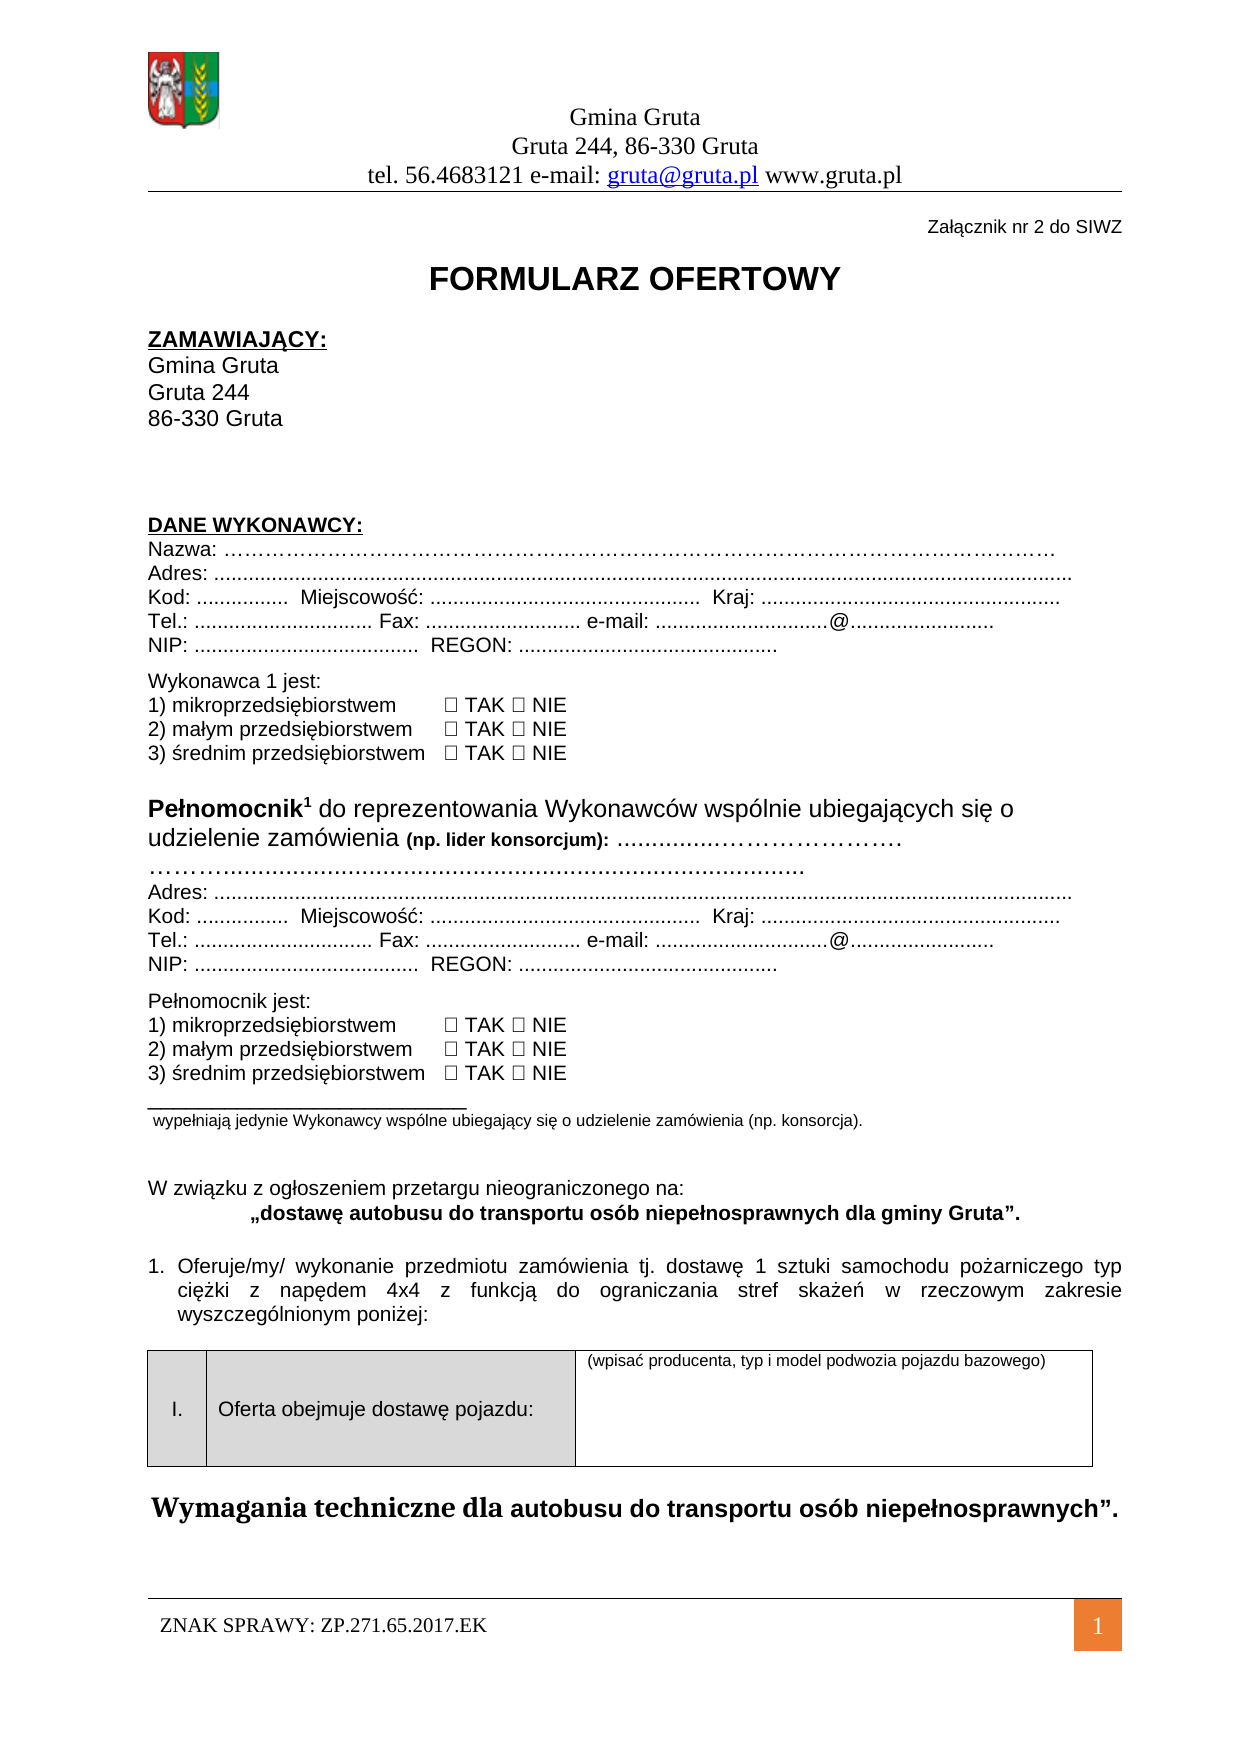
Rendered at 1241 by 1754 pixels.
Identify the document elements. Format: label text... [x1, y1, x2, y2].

text Kod: ................ Miejscowość: ............................................... Kraj: .................................................... [148, 585, 1122, 609]
text 2) małym przedsiębiorstwem  TAK  NIE [148, 717, 1122, 741]
text Kod: ................ Miejscowość: ............................................... Kraj: .................................................... [148, 904, 1122, 928]
text Tel.: ............................... Fax: ........................... e-mail: ..............................@......................... [148, 928, 829, 952]
text _________________________ [148, 1084, 1122, 1111]
text Załącznik nr 2 do SIWZ [148, 216, 1122, 237]
picture [148, 52, 219, 127]
table_header I. [148, 1351, 206, 1466]
text 86-330 Gruta [148, 405, 1122, 432]
text Adres: ..................................................................................................................................................... [148, 561, 1122, 585]
text DANE WYKONAWCY: [148, 513, 1122, 537]
text Gmina Gruta [148, 352, 1122, 379]
table_header (wpisać producenta, typ i model podwozia pojazdu bazowego) [576, 1351, 1092, 1466]
text Pełnomocnik jest: [148, 988, 1122, 1012]
subtitle Wymagania techniczne dla autobusu do transportu osób niepełnosprawnych”. [148, 1491, 1122, 1524]
text Nazwa: ………………………………………………………………………………………………………… [148, 537, 1122, 561]
text Gruta 244 [148, 379, 1122, 405]
text 2) małym przedsiębiorstwem  TAK  NIE [148, 1036, 1122, 1060]
text 1) mikroprzedsiębiorstwem  TAK  NIE [148, 693, 1122, 717]
text Wykonawca 1 jest: [148, 669, 1122, 693]
list 1. Oferuje/my/ wykonanie przedmiotu zamówienia tj. dostawę 1 sztuki samochodu pożarniczego typ ciężki z napędem 4x4 z funkcją do ograniczania stref skażeń w rzeczowym zakresie wyszczególnionym poniżej: [148, 1254, 1122, 1326]
text W związku z ogłoszeniem przetargu nieograniczonego na: [148, 1175, 1122, 1199]
text 1) mikroprzedsiębiorstwem  TAK  NIE [148, 1012, 1122, 1036]
text Tel.: ............................... Fax: ........................... e-mail: ..............................@......................... [148, 609, 829, 633]
text 3) średnim przedsiębiorstwem  TAK  NIE [148, 1060, 1122, 1084]
text Adres: ..................................................................................................................................................... [148, 880, 1122, 904]
text Pełnomocnik1 do reprezentowania Wykonawców wspólnie ubiegających się o udzielenie zamówienia (np. lider konsorcjum): ...............………………….……….................................................................................... [148, 794, 1122, 880]
text ZAMAWIAJĄCY: [148, 326, 1122, 352]
text FORMULARZ OFERTOWY [148, 259, 1122, 297]
table_header Oferta obejmuje dostawę pojazdu: [207, 1351, 575, 1466]
text NIP: ....................................... REGON: ............................................. [148, 952, 1122, 976]
subtitle „dostawę autobusu do transportu osób niepełnosprawnych dla gminy Gruta”. [148, 1199, 1122, 1224]
text wypełniają jedynie Wykonawcy wspólne ubiegający się o udzielenie zamówienia (np. konsorcja). [148, 1111, 1122, 1130]
text NIP: ....................................... REGON: ............................................. [148, 633, 1122, 657]
text 3) średnim przedsiębiorstwem  TAK  NIE [148, 741, 1122, 765]
